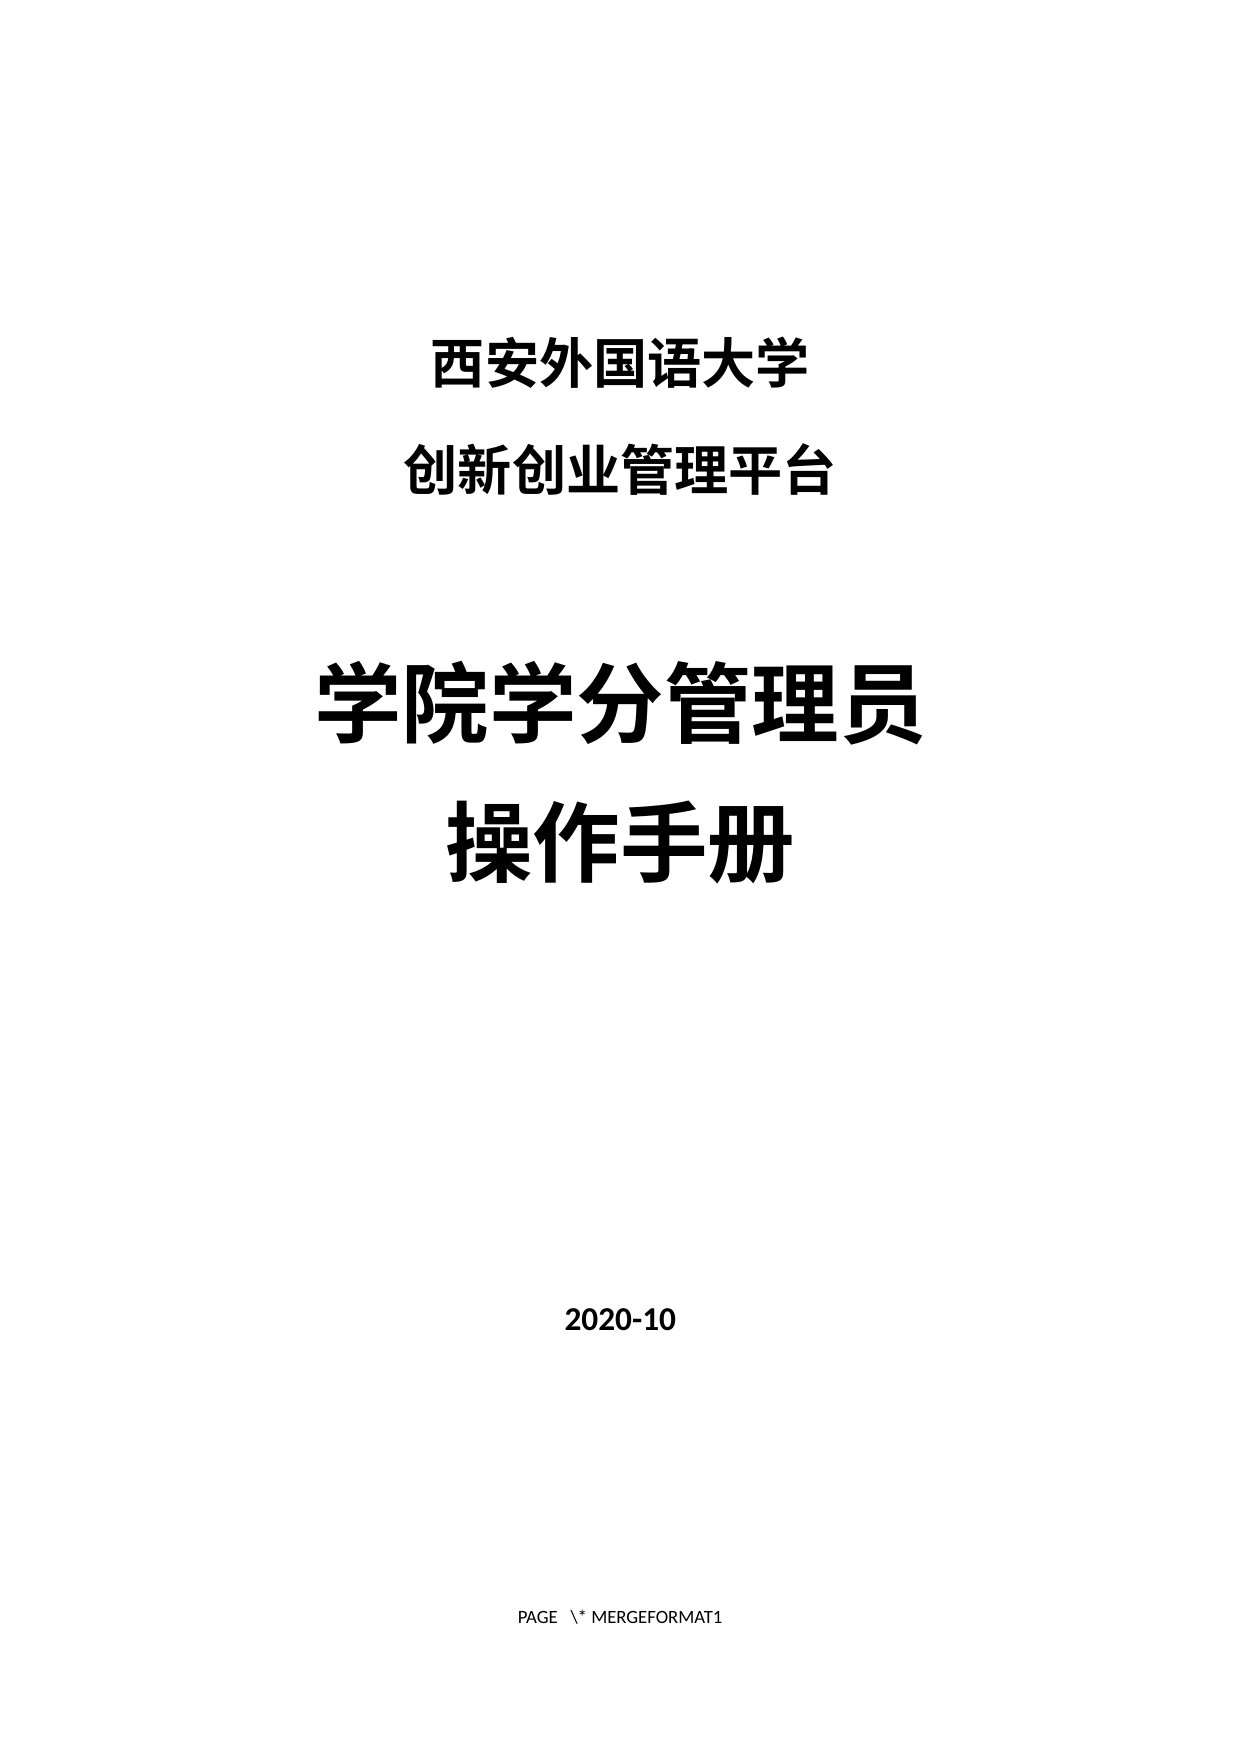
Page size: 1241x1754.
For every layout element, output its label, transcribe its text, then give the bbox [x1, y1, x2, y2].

text 创新创业管理平台 [187, 418, 1053, 516]
text 操作手册 [187, 773, 1053, 903]
text 学院学分管理员 [187, 633, 1053, 763]
text 西安外国语大学 [187, 311, 1053, 409]
text 2020-10 [187, 1286, 1053, 1351]
